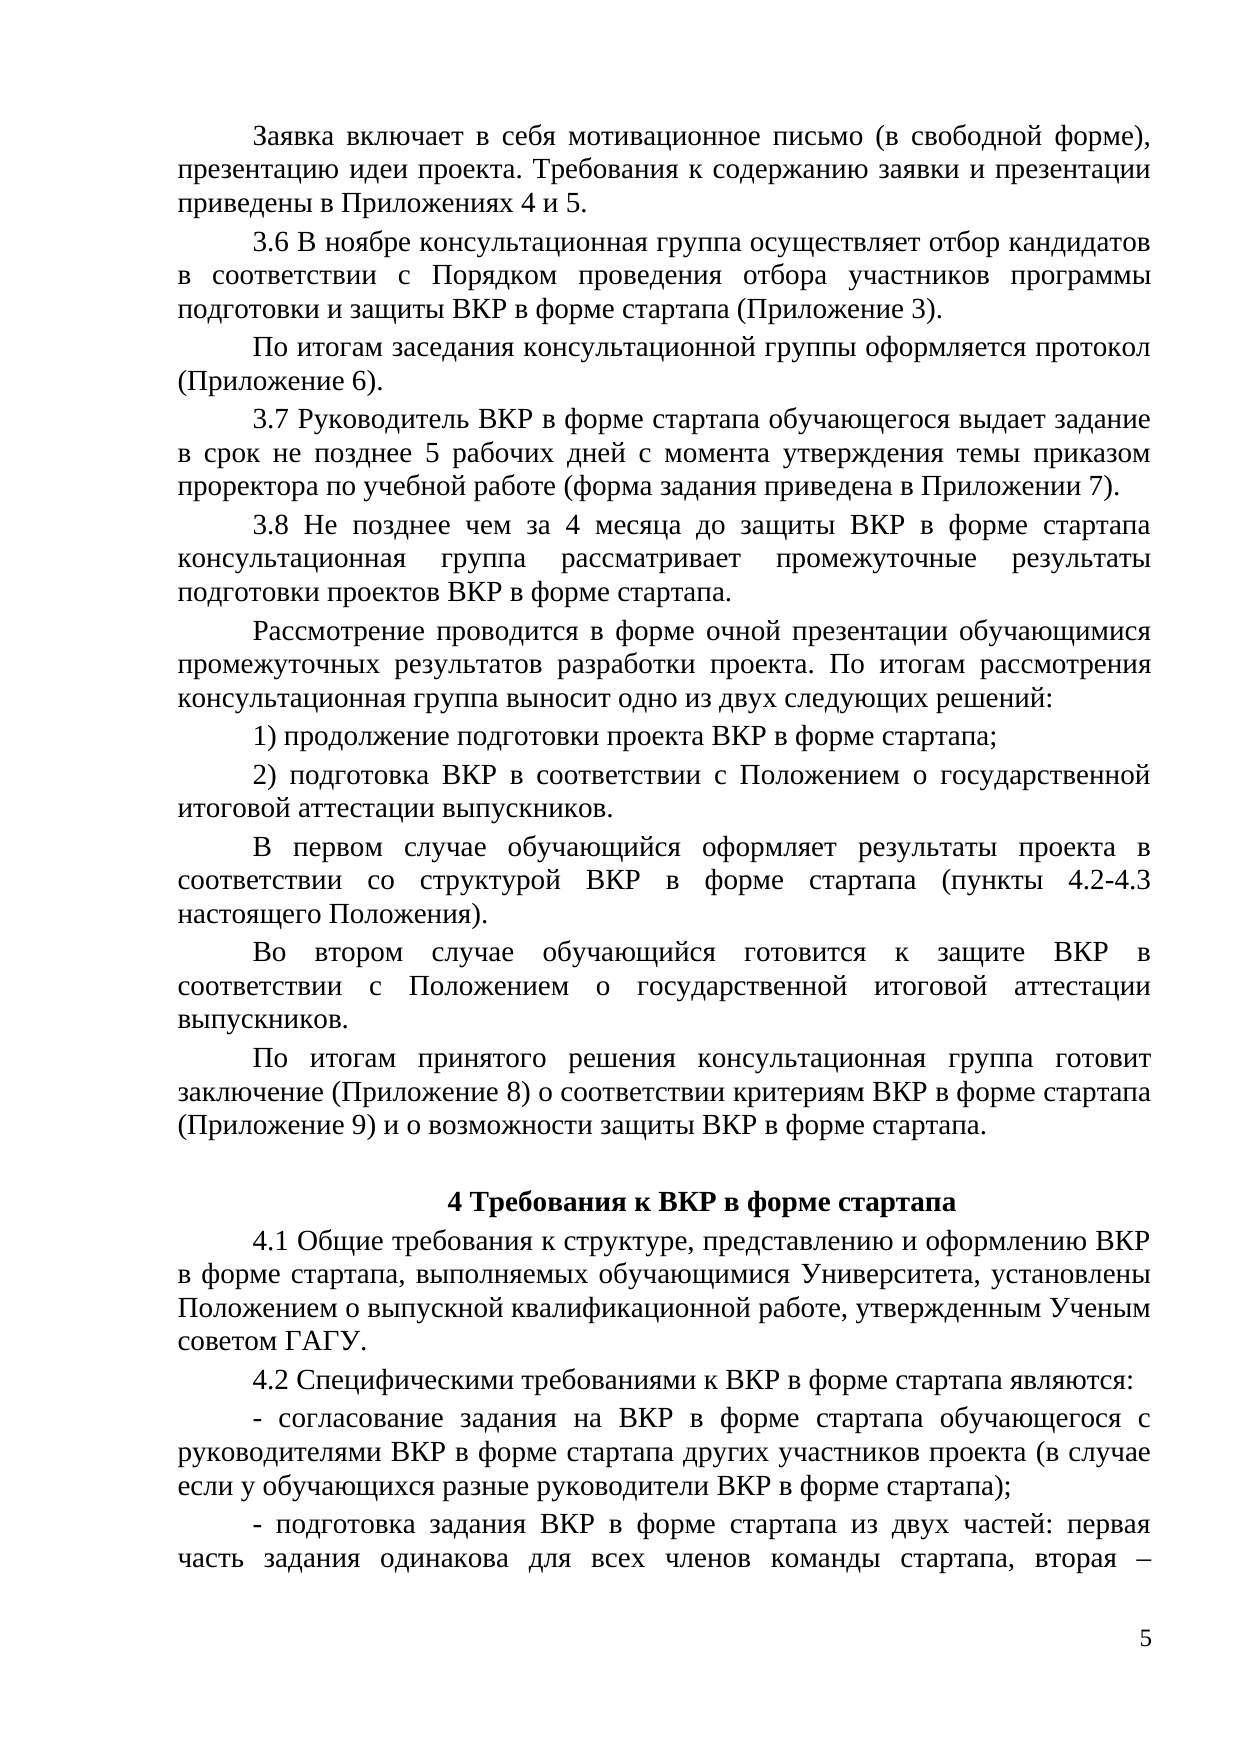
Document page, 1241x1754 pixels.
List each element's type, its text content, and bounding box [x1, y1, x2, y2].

text По итогам заседания консультационной группы оформляется протокол (Приложение 6). [177, 329, 1152, 396]
text В первом случае обучающийся оформляет результаты проекта в соответствии со структурой ВКР в форме стартапа (пункты 4.2-4.3 настоящего Положения). [177, 829, 1152, 929]
text Во втором случае обучающийся готовится к защите ВКР в соответствии с Положением о государственной итоговой аттестации выпускников. [177, 934, 1152, 1035]
text 4.2 Специфическими требованиями к ВКР в форме стартапа являются: [177, 1362, 1152, 1396]
text По итогам принятого решения консультационная группа готовит заключение (Приложение 8) о соответствии критериям ВКР в форме стартапа (Приложение 9) и о возможности защиты ВКР в форме стартапа. [177, 1040, 1152, 1141]
text 4.1 Общие требования к структуре, представлению и оформлению ВКР в форме стартапа, выполняемых обучающимися Университета, установлены Положением о выпускной квалификационной работе, утвержденным Ученым советом ГАГУ. [177, 1223, 1152, 1357]
text Заявка включает в себя мотивационное письмо (в свободной форме), презентацию идеи проекта. Требования к содержанию заявки и презентации приведены в Приложениях 4 и 5. [177, 118, 1152, 219]
text 1) продолжение подготовки проекта ВКР в форме стартапа; [177, 718, 1152, 752]
text 3.6 В ноябре консультационная группа осуществляет отбор кандидатов в соответствии с Порядком проведения отбора участников программы подготовки и защиты ВКР в форме стартапа (Приложение 3). [177, 224, 1152, 324]
text 2) подготовка ВКР в соответствии с Положением о государственной итоговой аттестации выпускников. [177, 757, 1152, 824]
text 3.7 Руководитель ВКР в форме стартапа обучающегося выдает задание в срок не позднее 5 рабочих дней с момента утверждения темы приказом проректора по учебной работе (форма задания приведена в Приложении 7). [177, 401, 1152, 502]
text 4 Требования к ВКР в форме стартапа [177, 1184, 1152, 1218]
text 3.8 Не позднее чем за 4 месяца до защиты ВКР в форме стартапа консультационная группа рассматривает промежуточные результаты подготовки проектов ВКР в форме стартапа. [177, 507, 1152, 608]
text Рассмотрение проводится в форме очной презентации обучающимися промежуточных результатов разработки проекта. По итогам рассмотрения консультационная группа выносит одно из двух следующих решений: [177, 613, 1152, 713]
text - согласование задания на ВКР в форме стартапа обучающегося с руководителями ВКР в форме стартапа других участников проекта (в случае если у обучающихся разные руководители ВКР в форме стартапа); [177, 1401, 1152, 1501]
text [177, 1506, 1152, 1573]
